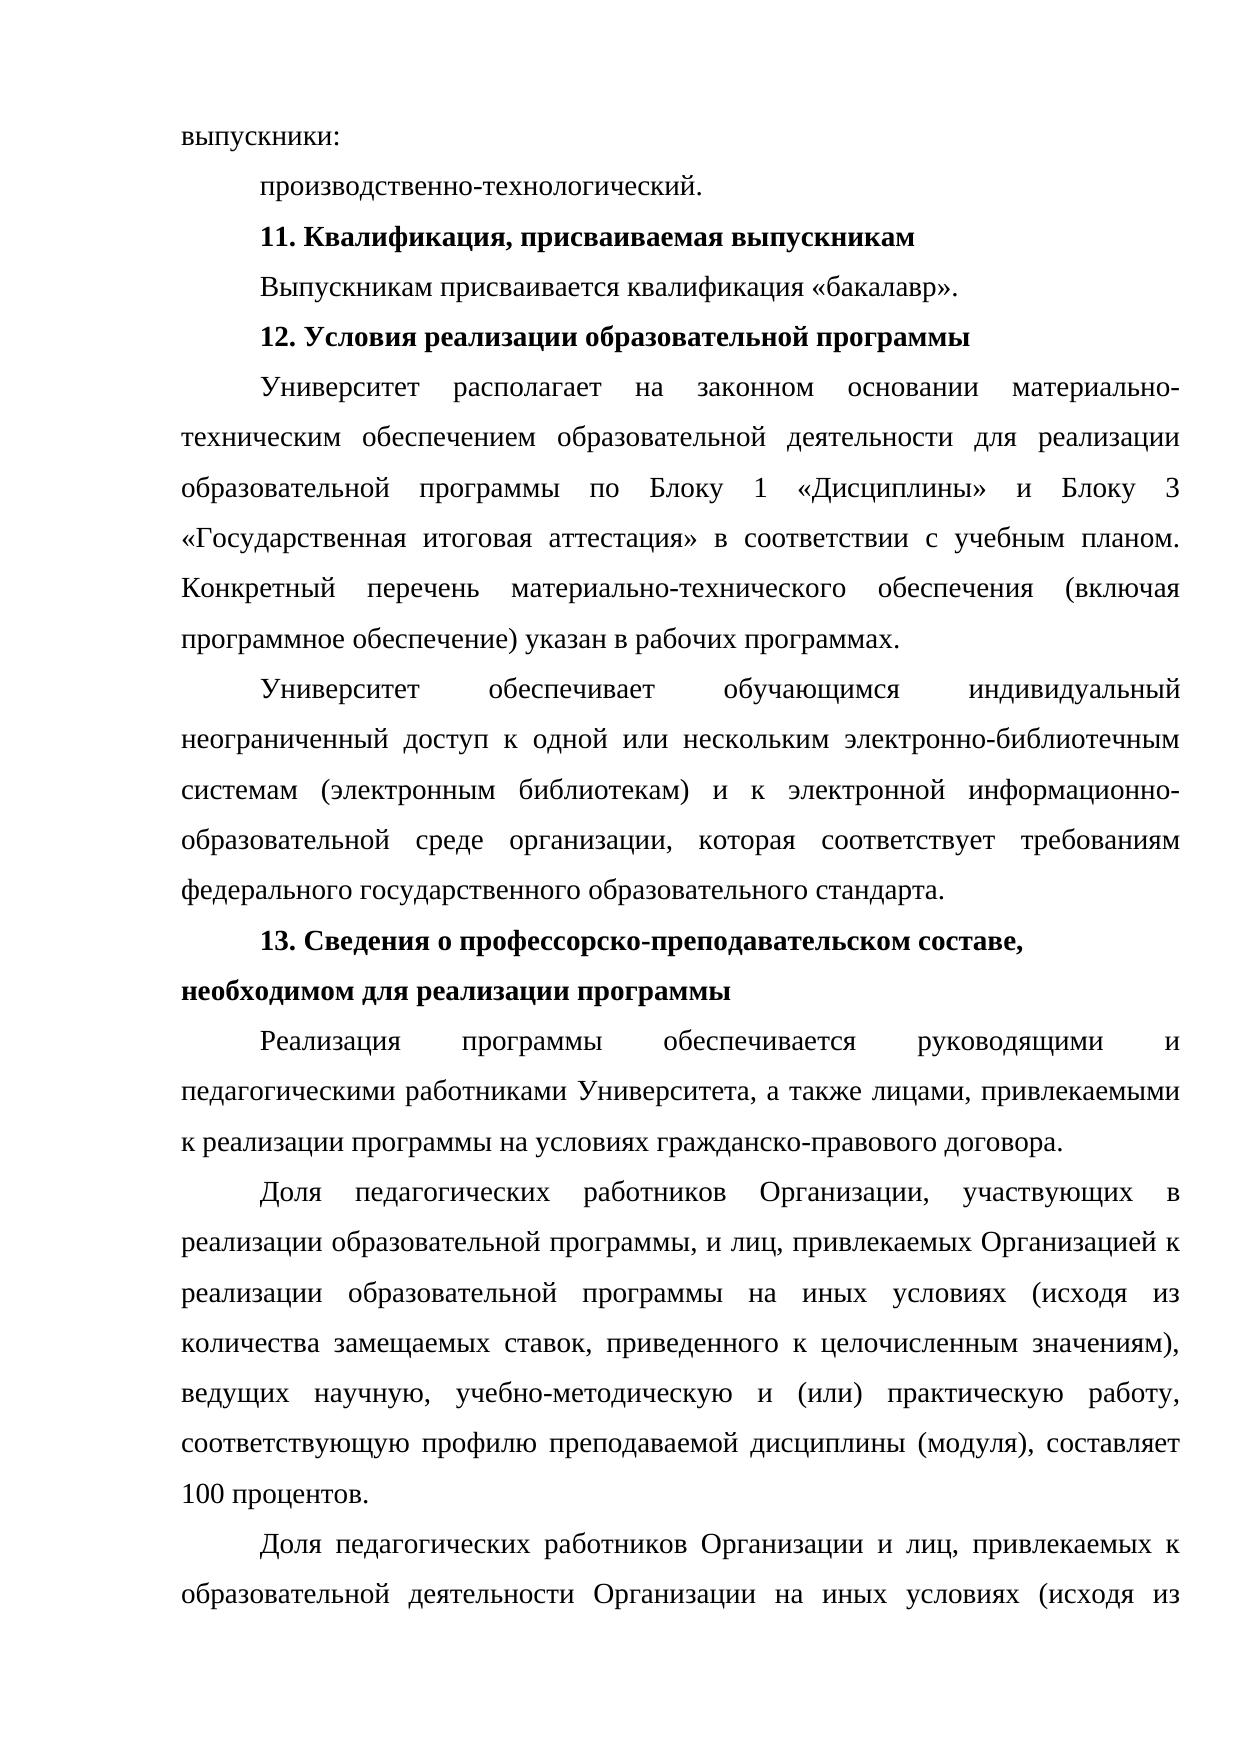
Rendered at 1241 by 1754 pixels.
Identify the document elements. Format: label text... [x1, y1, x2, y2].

table_cell 13. Сведения о профессорско-преподавательском составе, необходимом для реализации программы [177, 923, 1184, 1023]
table_cell 12. Условия реализации образовательной программы [177, 319, 1184, 369]
table_cell Выпускникам присваивается квалификация «бакалавр». [177, 269, 1184, 319]
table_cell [177, 118, 1184, 219]
table_cell Университет располагает на законном основании материально- техническим обеспечением образовательной деятельности для реализации образовательной программы по Блоку 1 «Дисциплины» и Блоку 3 «Государственная итоговая аттестация» в соответствии с учебным планом. Конкретный перечень материально-технического обеспечения (включая программное обеспечение) указан в рабочих программах. Университет обеспечивает обучающимся индивидуальный неограниченный доступ к одной или нескольким электронно-библиотечным системам (электронным библиотекам) и к электронной информационно- образовательной среде организации, которая соответствует требованиям федерального государственного образовательного стандарта. [177, 369, 1184, 923]
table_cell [177, 1023, 1184, 1610]
table_cell 11. Квалификация, присваиваемая выпускникам [177, 219, 1184, 269]
